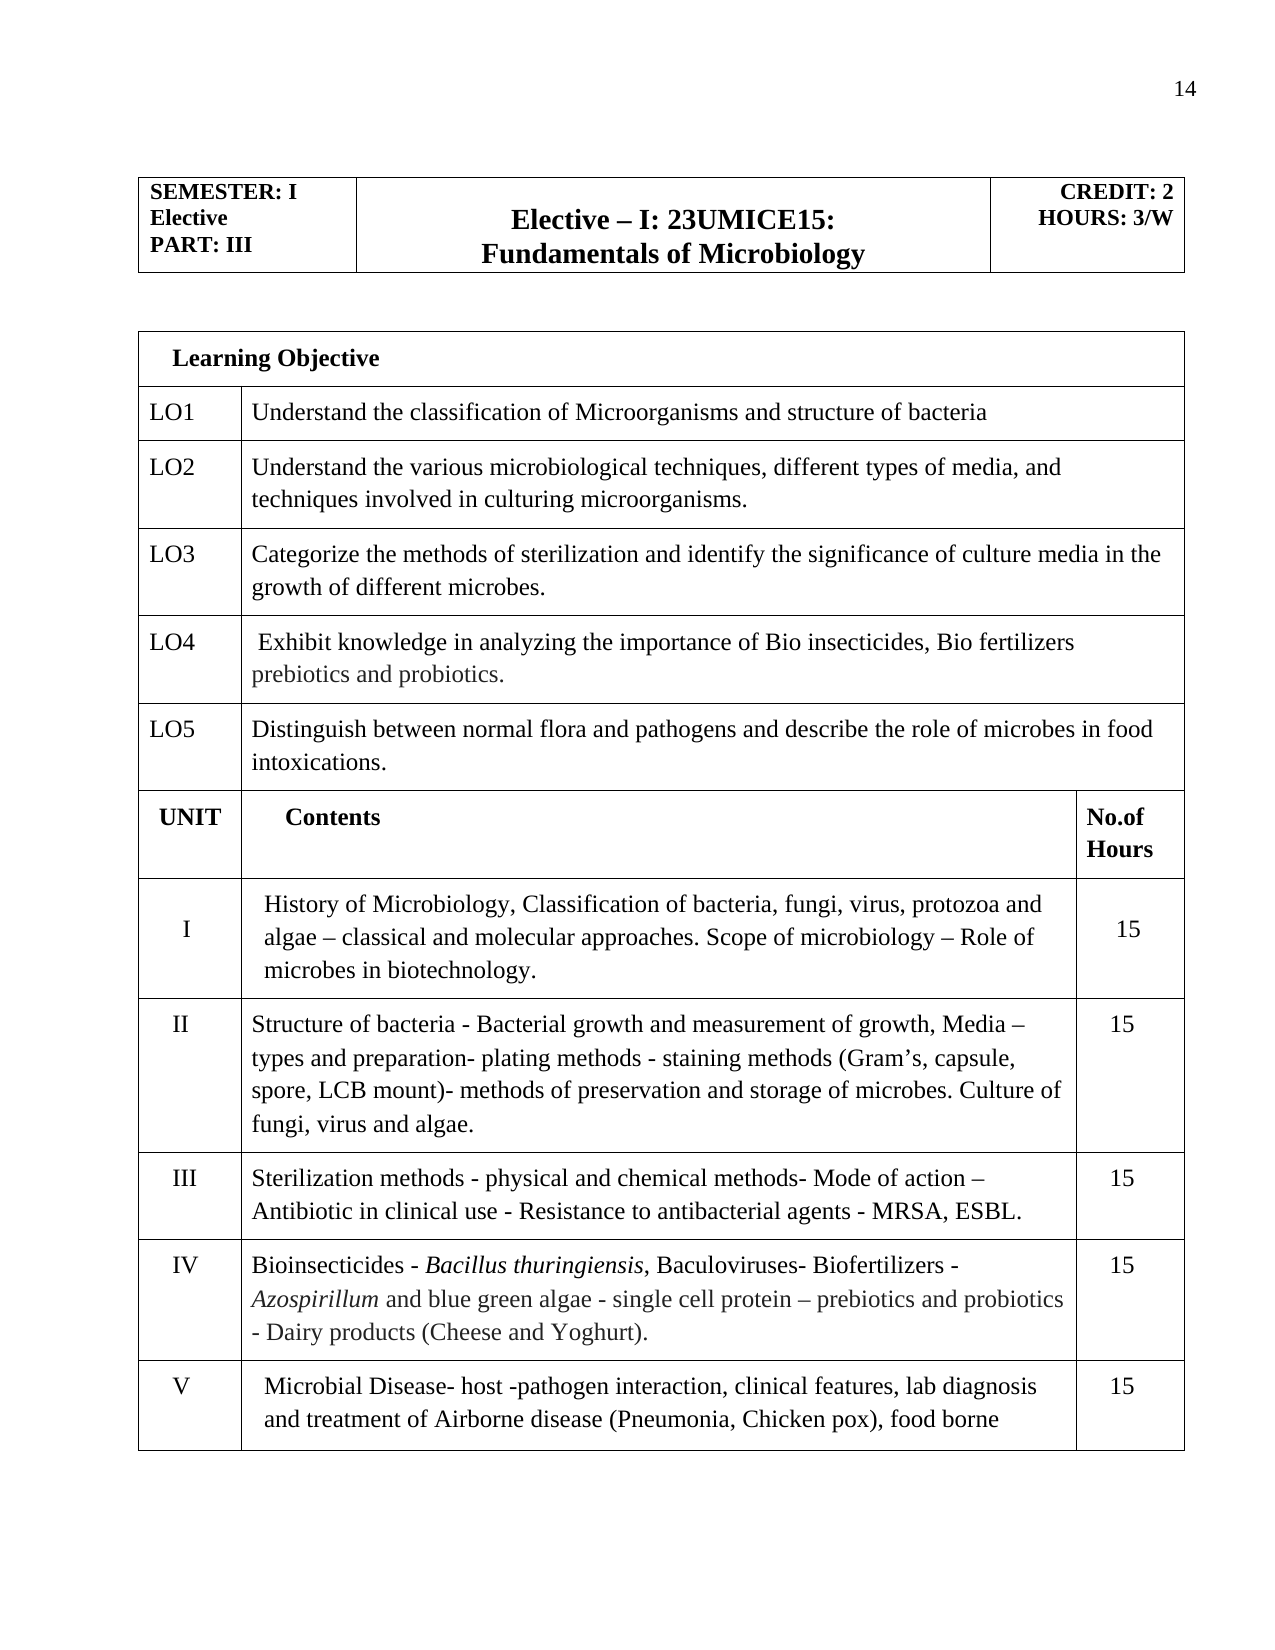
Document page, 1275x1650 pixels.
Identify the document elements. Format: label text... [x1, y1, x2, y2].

table_cell V [139, 1361, 241, 1450]
table_cell Understand the classification of Microorganisms and structure of bacteria [242, 387, 1184, 440]
table_cell I [139, 879, 241, 998]
table_cell 15 [1077, 1153, 1184, 1239]
table_cell Exhibit knowledge in analyzing the importance of Bio insecticides, Bio fertilizers prebiotics and probiotics. [242, 616, 1184, 703]
table_cell IV [139, 1240, 241, 1360]
table_cell LO2 [139, 441, 241, 528]
table_cell Bioinsecticides - Bacillus thuringiensis, Baculoviruses- Biofertilizers -Azospirillum and blue green algae - single cell protein – prebiotics and probiotics - Dairy products (Cheese and Yoghurt). [242, 1240, 1076, 1360]
table_header Learning Objective [139, 332, 1184, 386]
table_cell History of Microbiology, Classification of bacteria, fungi, virus, protozoa and algae – classical and molecular approaches. Scope of microbiology – Role of microbes in biotechnology. [242, 879, 1076, 998]
table_cell II [139, 999, 241, 1152]
table_header CREDIT: 2 HOURS: 3/W [991, 178, 1184, 272]
table_header SEMESTER: I Elective PART: III [139, 178, 356, 272]
table_cell LO5 [139, 704, 241, 790]
table_cell Contents [242, 791, 1076, 878]
table_cell 15 [1077, 1240, 1184, 1360]
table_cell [242, 1361, 1076, 1450]
table_cell 15 [1077, 1361, 1184, 1450]
table_cell Structure of bacteria - Bacterial growth and measurement of growth, Media – types and preparation- plating methods - staining methods (Gram’s, capsule, spore, LCB mount)- methods of preservation and storage of microbes. Culture of fungi, virus and algae. [242, 999, 1076, 1152]
table_cell LO4 [139, 616, 241, 703]
table_cell Categorize the methods of sterilization and identify the significance of culture media in the growth of different microbes. [242, 529, 1184, 615]
table_cell III [139, 1153, 241, 1239]
table_cell Understand the various microbiological techniques, different types of media, and techniques involved in culturing microorganisms. [242, 441, 1184, 528]
table_cell UNIT [139, 791, 241, 878]
table_cell Distinguish between normal flora and pathogens and describe the role of microbes in food intoxications. [242, 704, 1184, 790]
table_cell 15 [1077, 999, 1184, 1152]
table_header Elective – I: 23UMICE15: Fundamentals of Microbiology [357, 178, 990, 272]
table_cell No.of Hours [1077, 791, 1184, 878]
table_cell LO3 [139, 529, 241, 615]
table_cell Sterilization methods - physical and chemical methods- Mode of action – Antibiotic in clinical use - Resistance to antibacterial agents - MRSA, ESBL. [242, 1153, 1076, 1239]
table_cell LO1 [139, 387, 241, 440]
table_cell 15 [1077, 879, 1184, 998]
